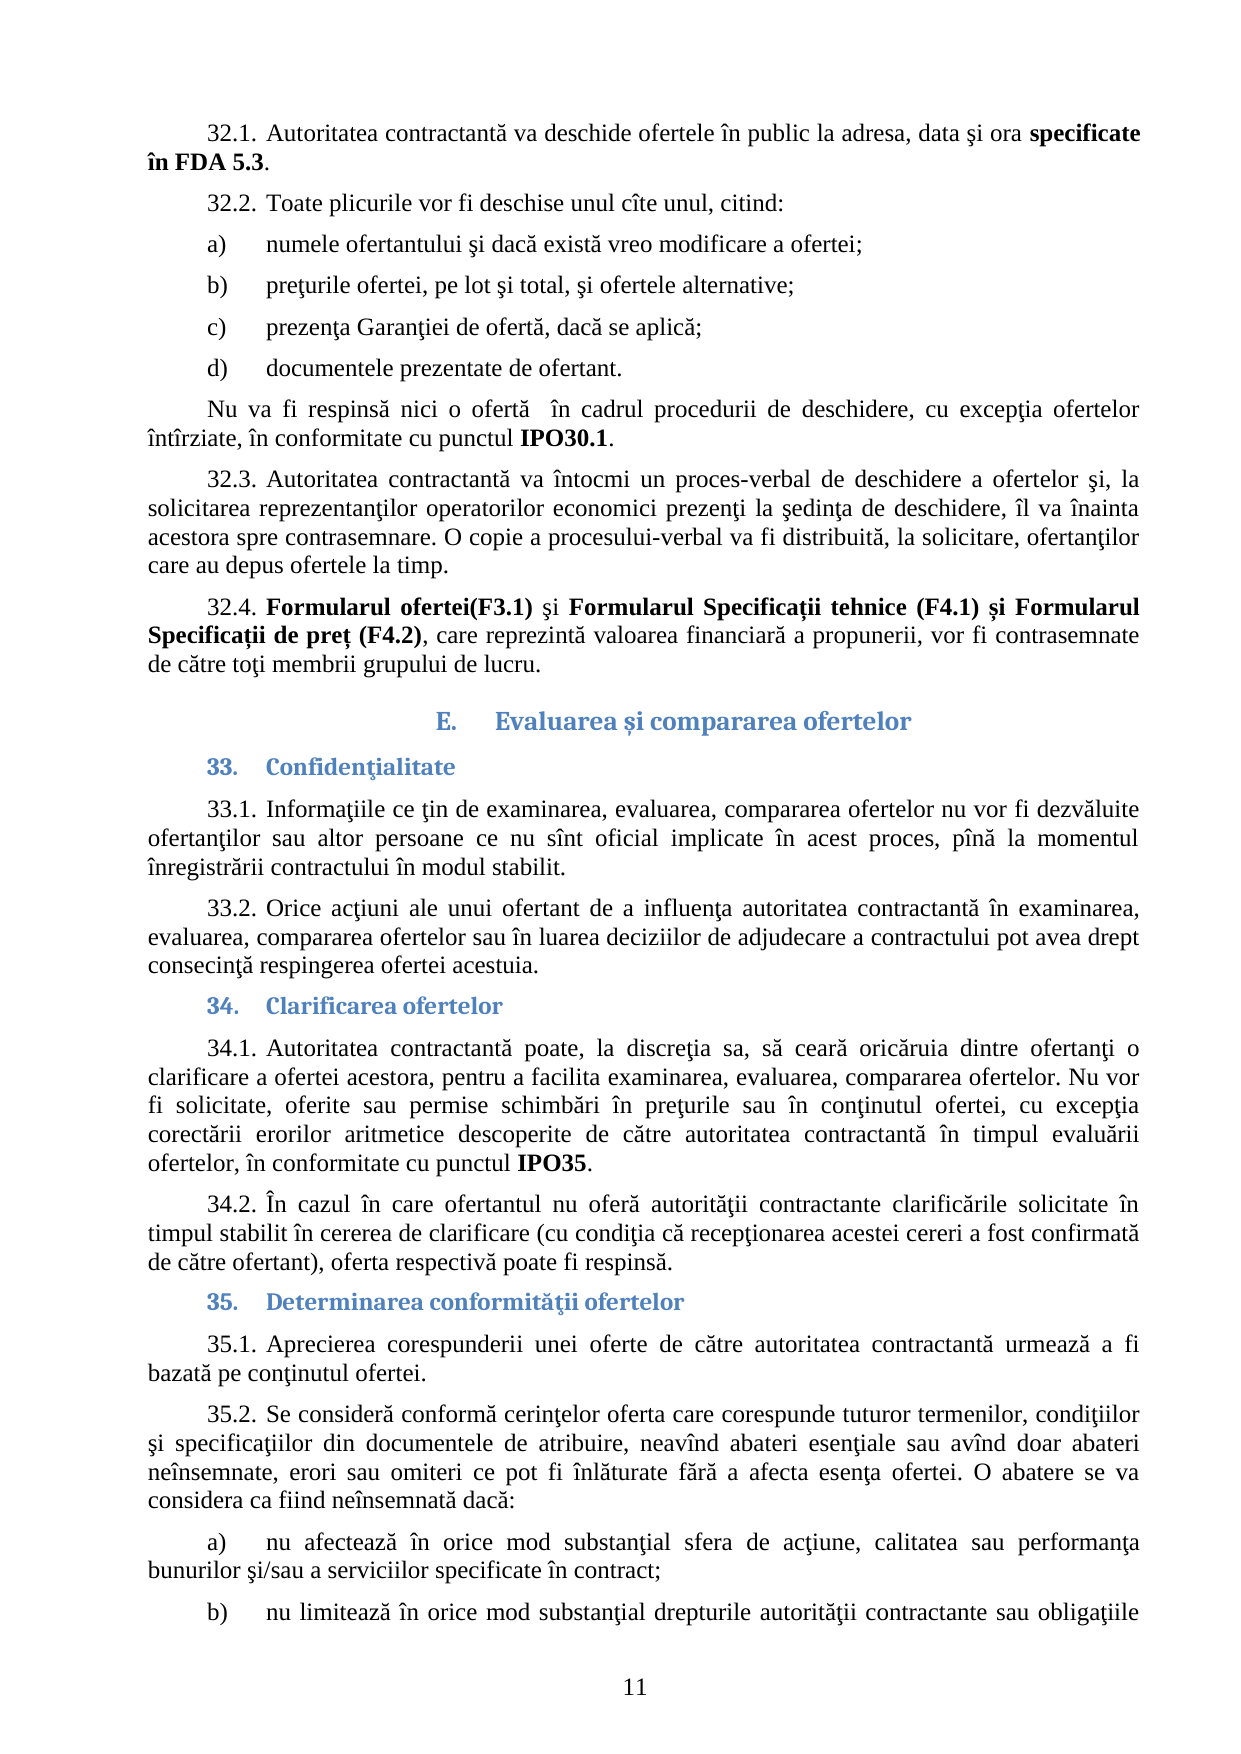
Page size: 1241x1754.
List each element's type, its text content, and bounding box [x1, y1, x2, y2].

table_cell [136, 118, 1152, 691]
table_cell Evaluarea și compararea ofertelor [136, 691, 1152, 753]
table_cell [136, 753, 1152, 1626]
